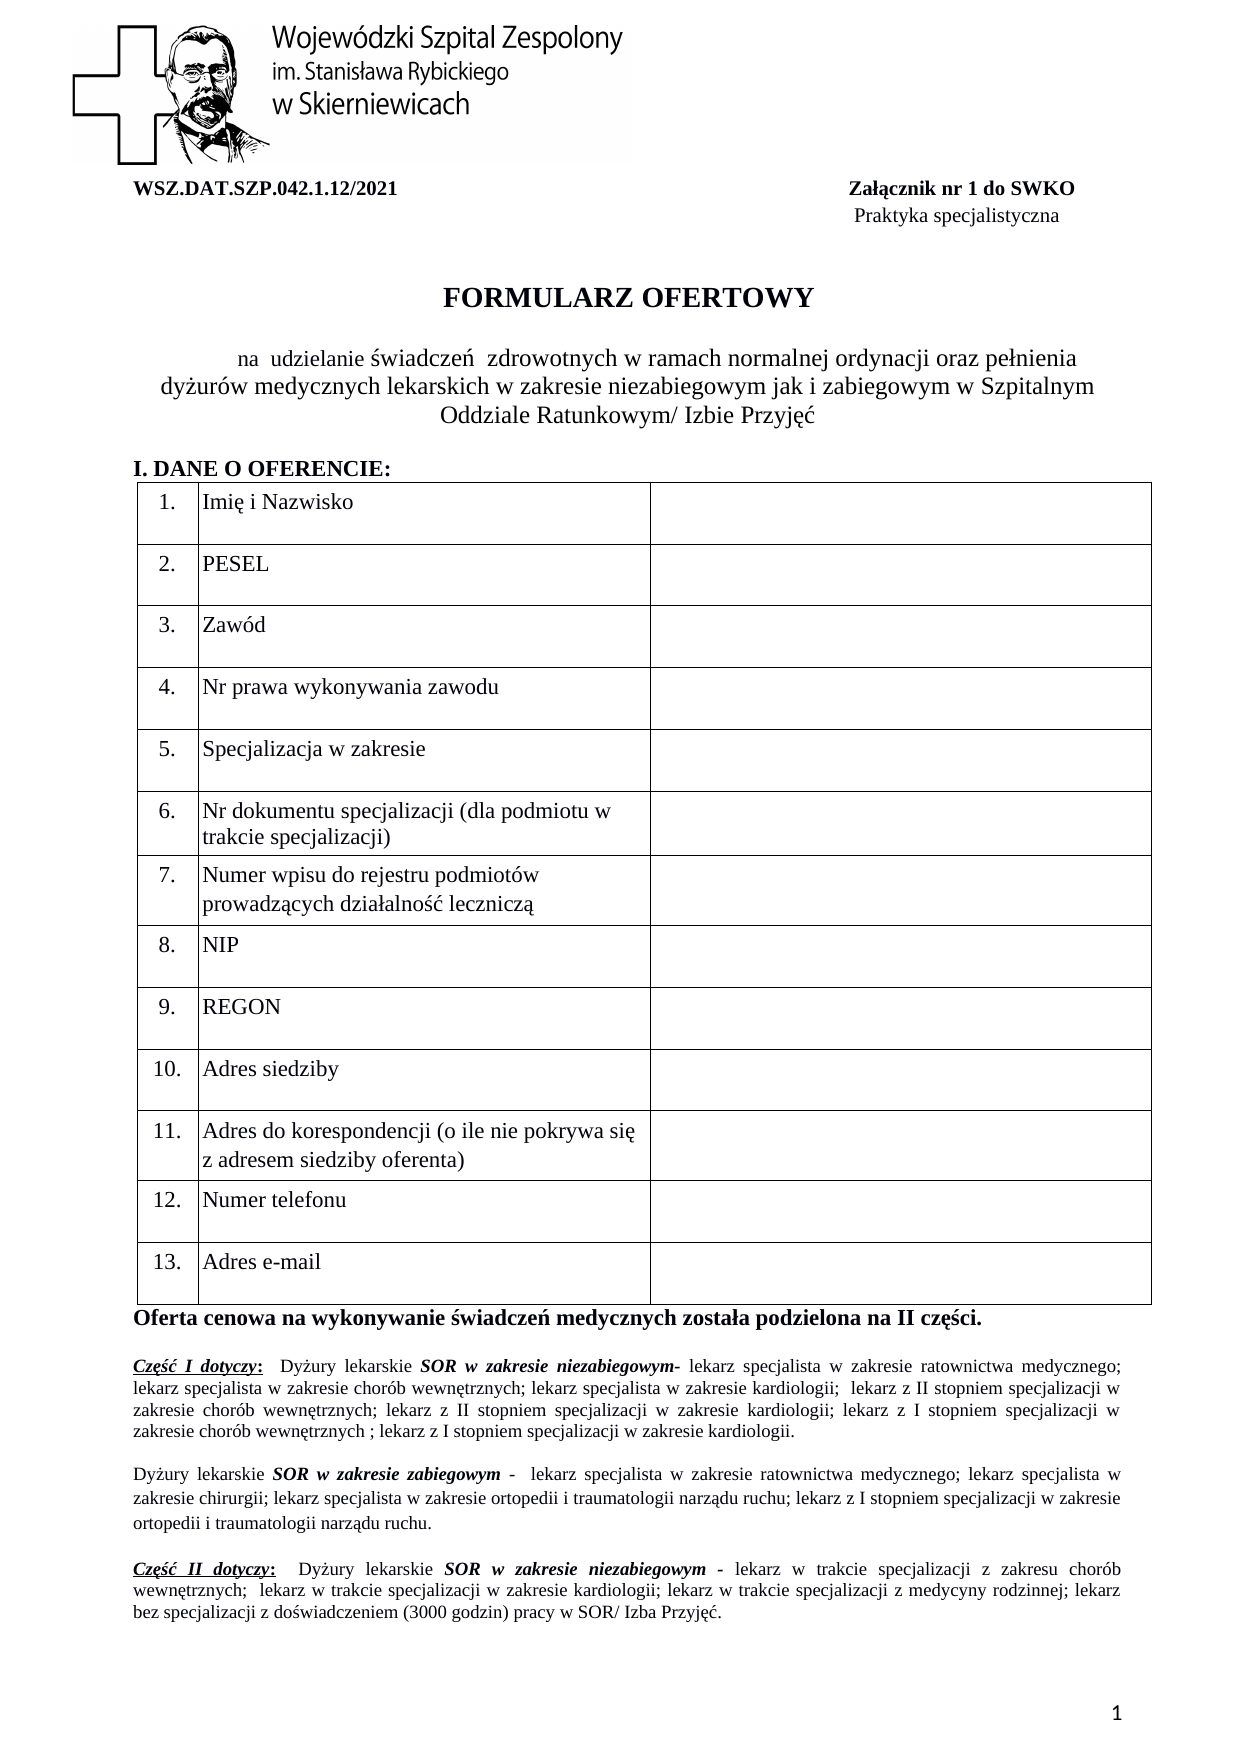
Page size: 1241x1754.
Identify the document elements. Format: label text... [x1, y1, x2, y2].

table_cell [651, 926, 1151, 987]
table_cell [651, 1181, 1151, 1242]
table_cell 3. [138, 606, 198, 667]
text I. DANE O OFERENCIE: [133, 455, 1122, 482]
text Oferta cenowa na wykonywanie świadczeń medycznych została podzielona na II części. [133, 1304, 1122, 1331]
picture [72, 25, 632, 165]
table_cell Numer wpisu do rejestru podmiotów prowadzących działalność leczniczą [199, 856, 650, 925]
table_cell 5. [138, 730, 198, 791]
text Część II dotyczy: Dyżury lekarskie SOR w zakresie niezabiegowym - lekarz w trakcie specjalizacji z zakresu chorób wewnętrznych; lekarz w trakcie specjalizacji w zakresie kardiologii; lekarz w trakcie specjalizacji z medycyny rodzinnej; lekarz bez specjalizacji z doświadczeniem (3000 godzin) pracy w SOR/ Izba Przyjęć. [133, 1558, 1122, 1622]
table_header [651, 483, 1151, 543]
table_cell [651, 1050, 1151, 1110]
table_cell 8. [138, 926, 198, 987]
table_cell [651, 545, 1151, 605]
table_cell 7. [138, 856, 198, 925]
table_cell [651, 668, 1151, 729]
text WSZ.DAT.SZP.042.1.12/2021 Załącznik nr 1 do SWKO Praktyka specjalistyczna [133, 176, 1125, 227]
text Dyżury lekarskie SOR w zakresie zabiegowym - lekarz specjalista w zakresie ratownictwa medycznego; lekarz specjalista w zakresie chirurgii; lekarz specjalista w zakresie ortopedii i traumatologii narządu ruchu; lekarz z I stopniem specjalizacji w zakresie ortopedii i traumatologii narządu ruchu. [133, 1462, 1122, 1534]
table_cell Numer telefonu [199, 1181, 650, 1242]
table_cell NIP [199, 926, 650, 987]
subtitle FORMULARZ OFERTOWY [133, 280, 1125, 314]
text Część I dotyczy: Dyżury lekarskie SOR w zakresie niezabiegowym- lekarz specjalista w zakresie ratownictwa medycznego; lekarz specjalista w zakresie chorób wewnętrznych; lekarz specjalista w zakresie kardiologii; lekarz z II stopniem specjalizacji w zakresie chorób wewnętrznych; lekarz z II stopniem specjalizacji w zakresie kardiologii; lekarz z I stopniem specjalizacji w zakresie chorób wewnętrznych ; lekarz z I stopniem specjalizacji w zakresie kardiologii. [133, 1355, 1122, 1442]
table_cell [651, 792, 1151, 855]
table_cell REGON [199, 988, 650, 1049]
table_cell Nr prawa wykonywania zawodu [199, 668, 650, 729]
text na udzielanie świadczeń zdrowotnych w ramach normalnej ordynacji oraz pełnienia dyżurów medycznych lekarskich w zakresie niezabiegowym jak i zabiegowym w Szpitalnym Oddziale Ratunkowym/ Izbie Przyjęć [133, 343, 1122, 429]
table_cell [651, 730, 1151, 791]
table_cell Nr dokumentu specjalizacji (dla podmiotu w trakcie specjalizacji) [199, 792, 650, 855]
table_cell 11. [138, 1111, 198, 1180]
table_cell [651, 1243, 1151, 1304]
table_header 1. [138, 483, 198, 543]
table_header Imię i Nazwisko [199, 483, 650, 543]
table_cell Specjalizacja w zakresie [199, 730, 650, 791]
table_cell 6. [138, 792, 198, 855]
table_cell [651, 856, 1151, 925]
table_cell [651, 1111, 1151, 1180]
table_cell Zawód [199, 606, 650, 667]
table_cell 2. [138, 545, 198, 605]
table_cell [651, 988, 1151, 1049]
table_cell Adres siedziby [199, 1050, 650, 1110]
table_cell Adres e-mail [199, 1243, 650, 1304]
table_cell Adres do korespondencji (o ile nie pokrywa się z adresem siedziby oferenta) [199, 1111, 650, 1180]
table_cell 4. [138, 668, 198, 729]
table_cell 10. [138, 1050, 198, 1110]
table_cell [651, 606, 1151, 667]
table_cell 9. [138, 988, 198, 1049]
table_cell 13. [138, 1243, 198, 1304]
table_cell PESEL [199, 545, 650, 605]
table_cell 12. [138, 1181, 198, 1242]
